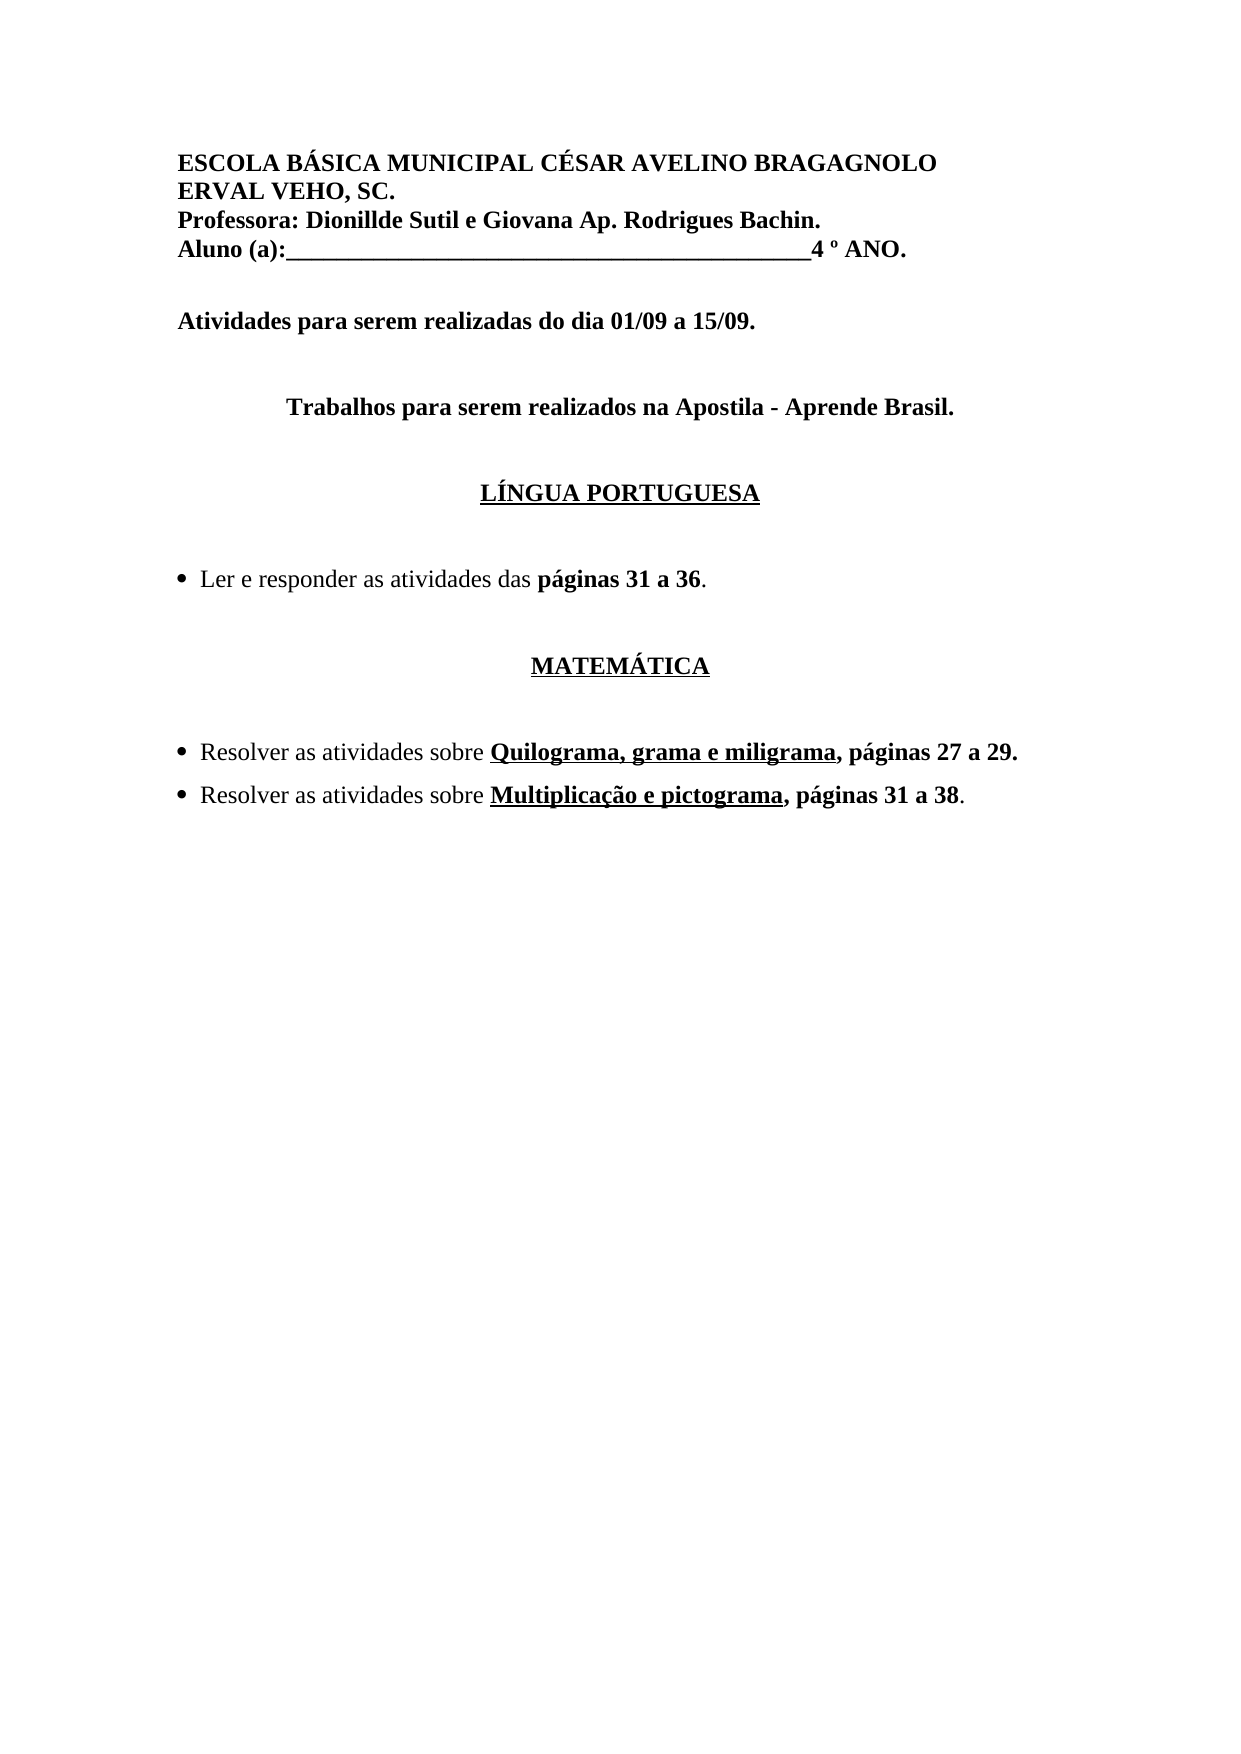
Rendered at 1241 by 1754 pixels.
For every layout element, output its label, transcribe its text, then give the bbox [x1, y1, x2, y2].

list Ler e responder as atividades das páginas 31 a 36. [177, 564, 1063, 593]
text Aluno (a):__________________________________________4 º ANO. [177, 234, 1063, 263]
text MATEMÁTICA [177, 651, 1063, 679]
text ERVAL VEHO, SC. [177, 176, 1063, 205]
text Professora: Dionillde Sutil e Giovana Ap. Rodrigues Bachin. [177, 205, 1063, 234]
text ESCOLA BÁSICA MUNICIPAL CÉSAR AVELINO BRAGAGNOLO [177, 148, 1063, 176]
list Resolver as atividades sobre Quilograma, grama e miligrama, páginas 27 a 29. [177, 737, 1063, 766]
text LÍNGUA PORTUGUESA [177, 478, 1063, 507]
list Resolver as atividades sobre Multiplicação e pictograma, páginas 31 a 38. [177, 780, 1063, 809]
text Trabalhos para serem realizados na Apostila - Aprende Brasil. [177, 392, 1063, 421]
text Atividades para serem realizadas do dia 01/09 a 15/09. [177, 306, 1063, 334]
